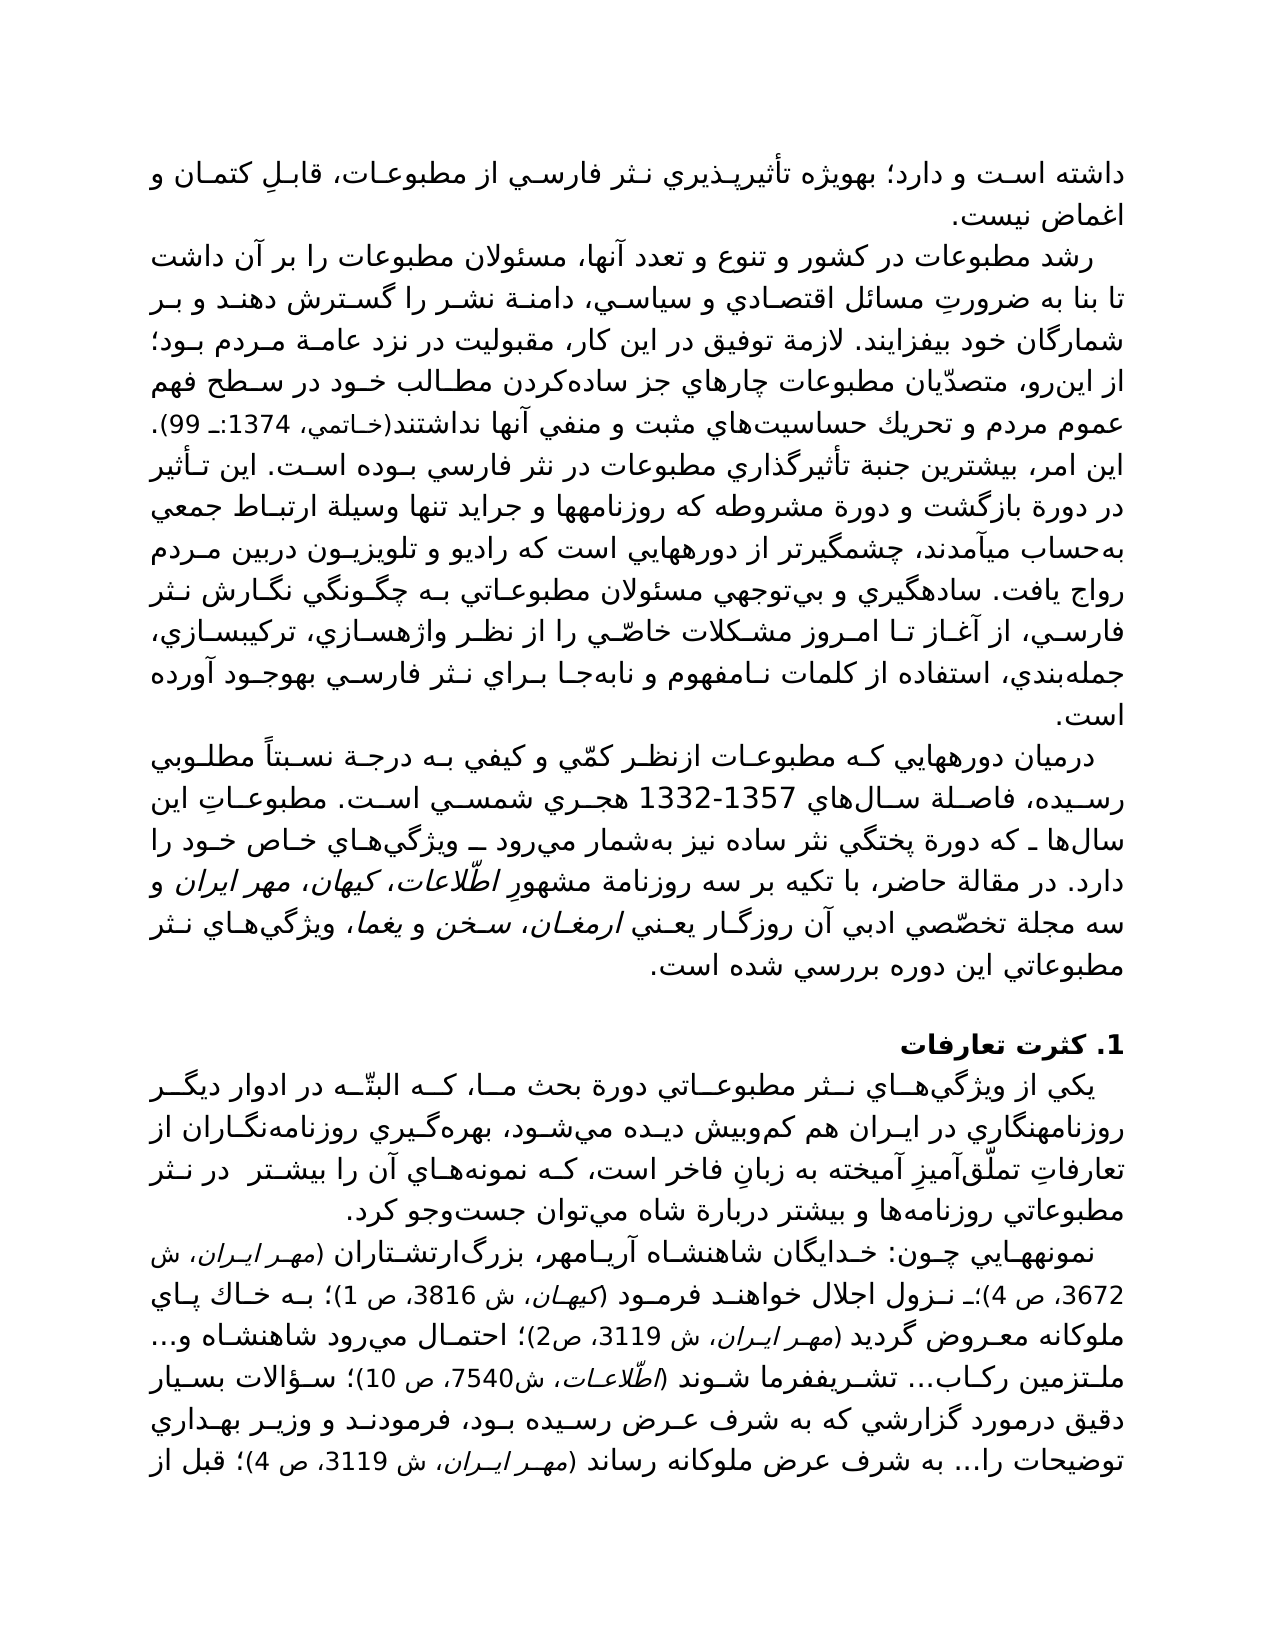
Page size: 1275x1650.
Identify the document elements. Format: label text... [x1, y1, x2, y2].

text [150, 1229, 1125, 1479]
text رشد مطبوعات در كشور و تنوع و تعدد آنها، مسئولان مطبوعات را بر آن ‏داشت تا بنا به ضرورتِ مسائل اقتصادي و سياسي، دامنة نشر را گسترش دهند و بر شمارگان خود بيفزايند. لازمة توفيق در اين كار، مقبوليت در نزد عامة مردم بود؛ از اين‌رو، متصدّيان مطبوعات چاره‏اي جز ساده‌كردن مطالب خود در سطح فهم عموم مردم و تحريك حساسيت‌هاي مثبت و منفي آنها نداشتند(خاتمي، 1374: 99). اين امر، بيشترين جنبة تأثيرگذاري مطبوعات در نثر فارسي بوده است. اين تأثير در دورة بازگشت و دورة مشروطه كه روزنامه‏ها و جرايد تنها وسيلة ارتباط جمعي به‌حساب مي‏آمدند، چشمگيرتر از دوره‏هايي است كه راديو و تلويزيون دربين مردم رواج يافت. ساده‏گيري و بي‌توجهي مسئولان مطبوعاتي به چگونگي نگارش نثر فارسي، از آغاز تا امروز مشكلات خاصّي را از نظر واژه‏سازي، تركيب‏سازي، جمله‏‌بندي، استفاده از كلمات نامفهوم و نابه‌جا براي نثر فارسي به‏وجود آورده است. [150, 233, 1125, 733]
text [150, 150, 1125, 233]
text درميان دوره‏هايي كه مطبوعات ازنظر كمّي و كيفي به درجة نسبتاً مطلوبي رسيده، فاصلة سال‌هاي 1357-1332 هجري شمسي است. مطبوعاتِ اين سال‌ها ـ كه دورة پختگي نثر ساده نيز به‌شمار مي‌رود ـ ويژگي‌هاي خاص خود را دارد. در مقالة حاضر، با تكيه بر سه روزنامة مشهورِ اطّلاعات، كيهان، مهر ايران و سه مجلة تخصّصي ادبي آن روزگار يعني ارمغان، سخن و يغما، ويژگي‌هاي نثر مطبوعاتي اين دوره بررسي شده است. [150, 733, 1125, 983]
text يكي از ويژگي‌هاي نثر مطبوعاتي دورة بحث ما، كه البتّه در ادوار ديگر روزنامه‏نگاري در ايران هم کم‌وبيش ديده مي‌شود، بهره‌گيري روزنامه‌نگاران از تعارفاتِ تملّق‌آميزِ آميخته به زبانِ فاخر است، که نمونه‌هاي آن را بيشتر در نثر مطبوعاتي روزنامه‌ها و بيشتر دربارة شاه مي‌توان جست‌وجو کرد. [150, 1062, 1125, 1229]
subtitle 1. کثرت تعارفات [150, 1021, 1125, 1062]
